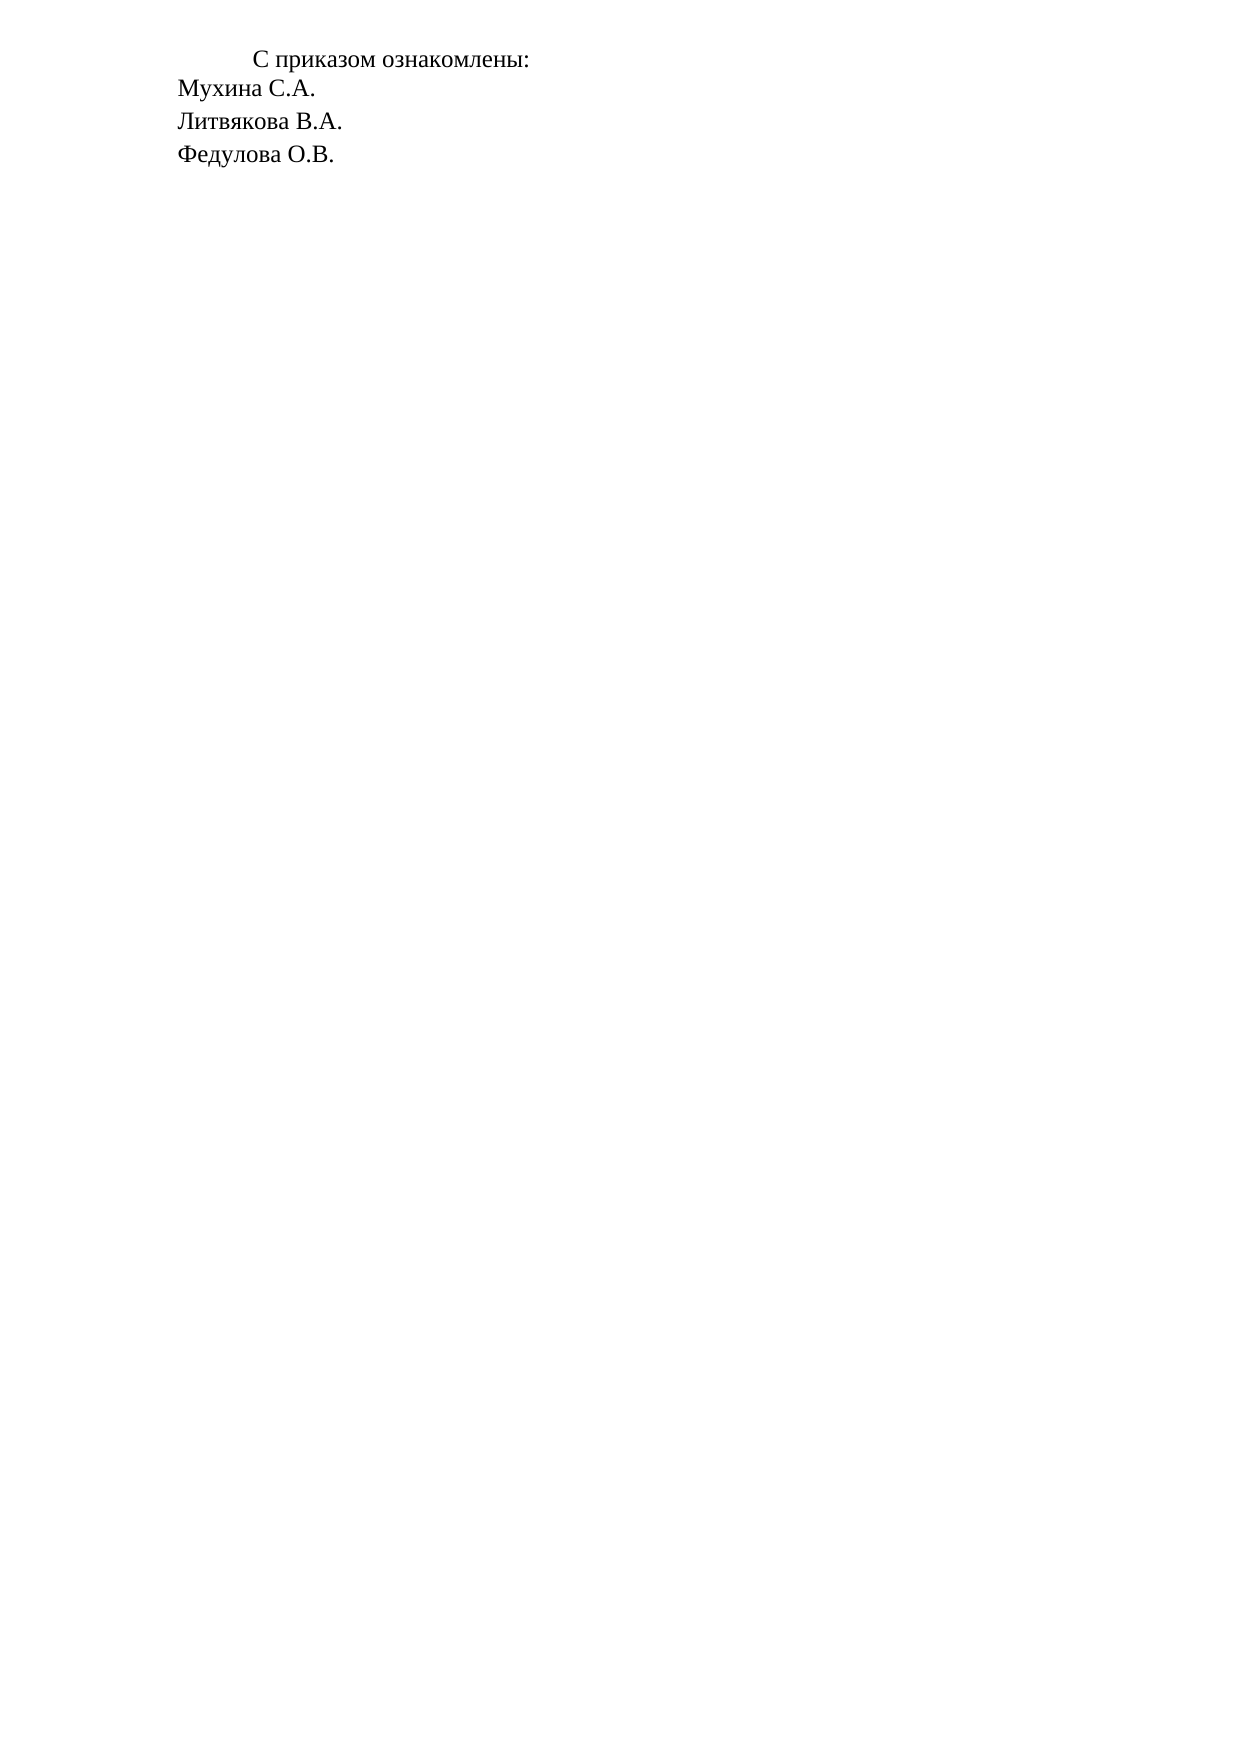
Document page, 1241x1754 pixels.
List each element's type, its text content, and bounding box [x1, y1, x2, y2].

text Федулова О.В. [177, 139, 1152, 168]
text Мухина С.А. [177, 73, 1152, 102]
text С приказом ознакомлены: [252, 44, 1152, 73]
text Литвякова В.А. [177, 106, 1152, 135]
